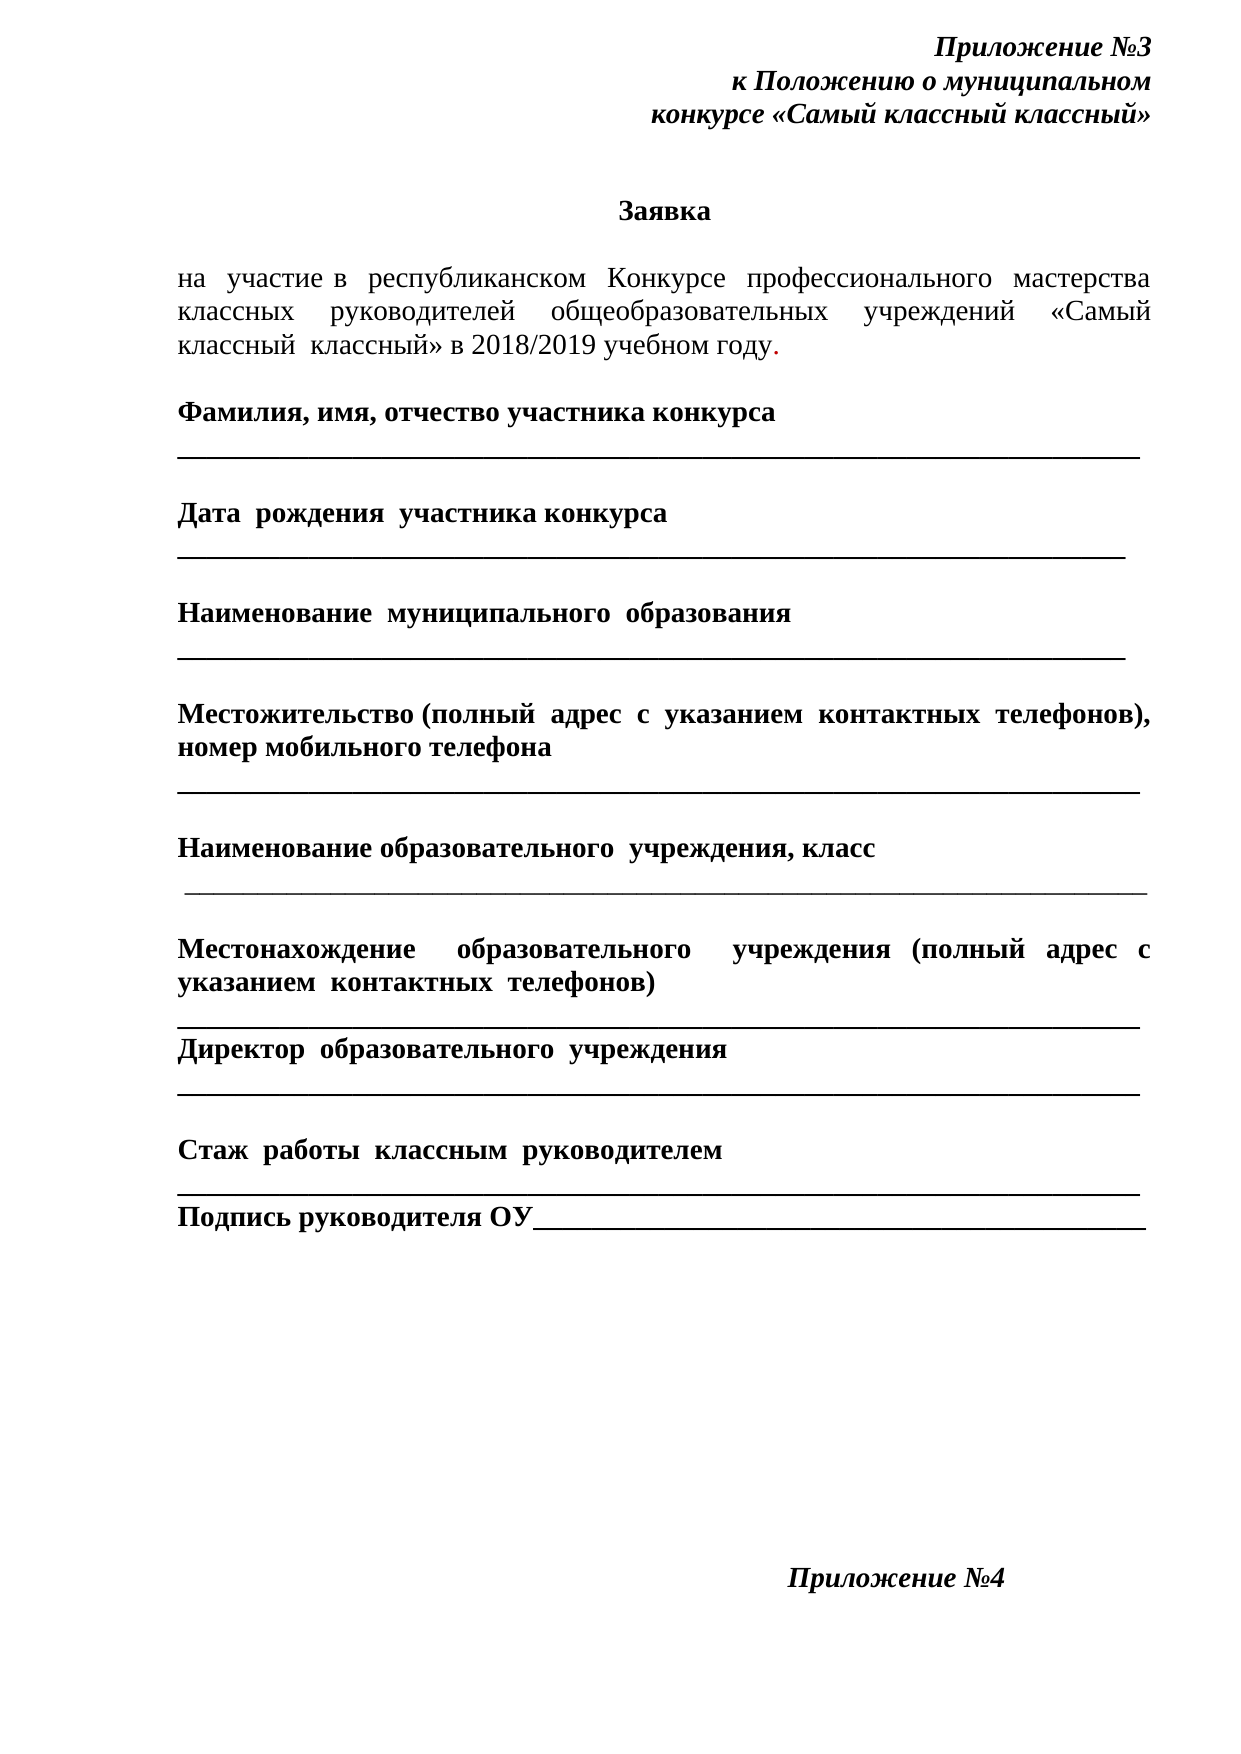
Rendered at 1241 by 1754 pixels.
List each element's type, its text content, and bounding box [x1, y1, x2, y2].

text Заявка [177, 193, 1152, 226]
text __________________________________________________________________ [177, 1166, 1152, 1199]
text Наименование муниципального образования [177, 595, 1152, 629]
text к Положению о муниципальном [252, 63, 1152, 97]
text Дата рождения участника конкурса [177, 495, 1152, 528]
text Наименование образовательного учреждения, класс [177, 830, 1152, 864]
text __________________________________________________________________ [177, 428, 1152, 461]
text Местонахождение образовательного учреждения (полный адрес с указанием контактных телефонов) [177, 931, 1152, 998]
text __________________________________________________________________ [177, 1065, 1152, 1098]
text Стаж работы классным руководителем [177, 1132, 1152, 1166]
text Подпись руководителя ОУ__________________________________________ [177, 1199, 1152, 1233]
text Местожительство (полный адрес с указанием контактных телефонов), номер мобильного телефона [177, 696, 1152, 763]
text Приложение №4 [177, 1560, 1152, 1593]
text _________________________________________________________________ [177, 528, 1152, 562]
text Фамилия, имя, отчество участника конкурса [177, 394, 1152, 428]
text конкурсе «Самый классный классный» [177, 97, 1152, 130]
text на участие в республиканском Конкурсе профессионального мастерства классных руководителей общеобразовательных учреждений «Самый классный классный» в 2018/2019 учебном году. [177, 260, 1152, 361]
text _________________________________________________________________ [177, 629, 1152, 662]
text Директор образовательного учреждения [177, 1031, 1152, 1065]
text __________________________________________________________________ [177, 998, 1152, 1031]
text __________________________________________________________________ [177, 864, 1152, 897]
text Приложение №3 [177, 29, 1152, 63]
text __________________________________________________________________ [177, 763, 1152, 797]
